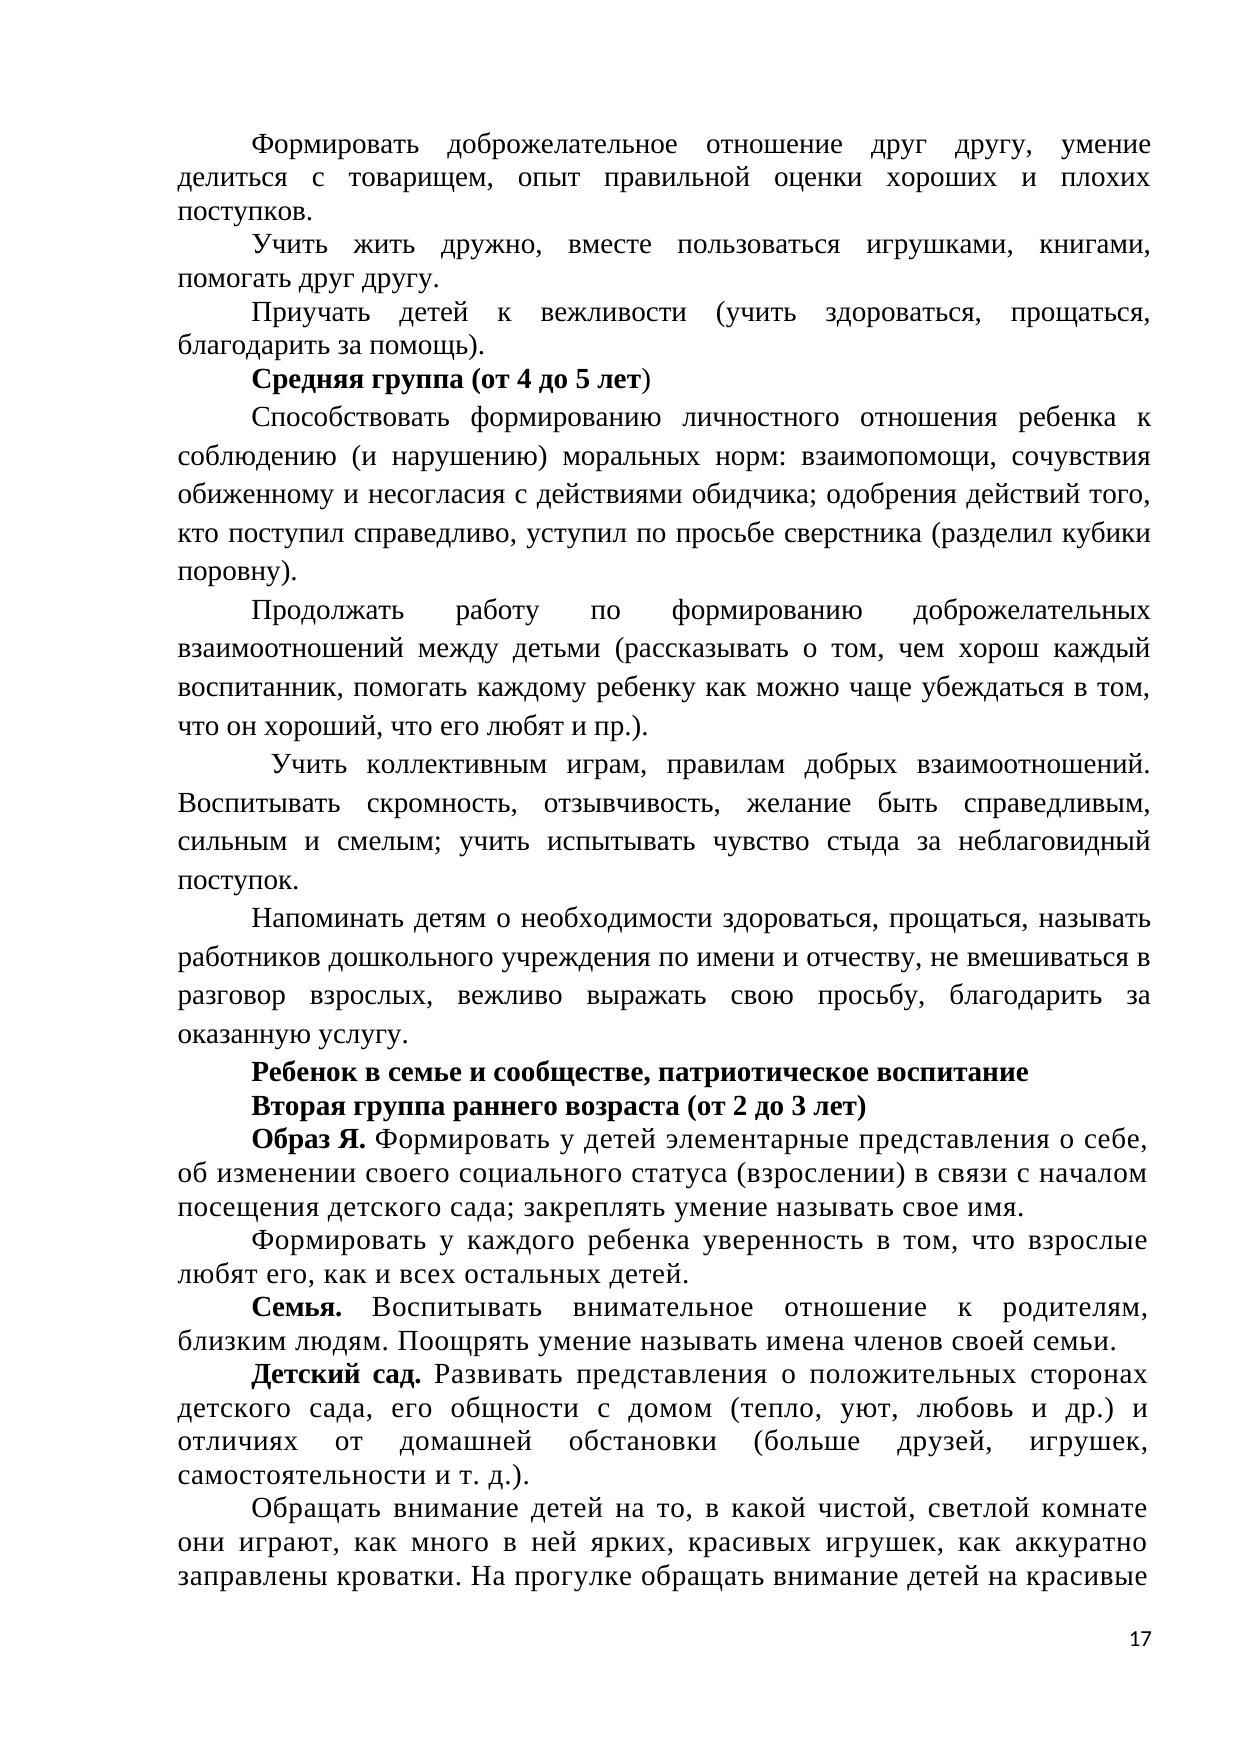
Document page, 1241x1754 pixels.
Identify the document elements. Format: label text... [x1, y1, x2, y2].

text Учить коллективным играм, правилам добрых взаимоотношений. Воспитывать скромность, отзывчивость, желание быть справедливым, сильным и смелым; учить испытывать чувство стыда за неблаговидный поступок. [177, 746, 1152, 895]
text Формировать у каждого ребенка уверенность в том, что взрослые любят его, как и всех остальных детей. [177, 1222, 1149, 1289]
text Семья. Воспитывать внимательное отношение к родителям, близким людям. Поощрять умение называть имена членов своей семьи. [177, 1289, 1149, 1356]
text Учить жить дружно, вместе пользоваться игрушками, книгами, помогать друг другу. [177, 227, 1152, 294]
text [177, 1491, 1149, 1591]
text Формировать доброжелательное отношение друг другу, умение делиться с товарищем, опыт правильной оценки хороших и плохих поступков. [177, 126, 1152, 227]
text Напоминать детям о необходимости здороваться, прощаться, называть работников дошкольного учреждения по имени и отчеству, не вмешиваться в разговор взрослых, вежливо выражать свою просьбу, благодарить за оказанную услугу. [177, 900, 1152, 1049]
text Ребенок в семье и сообществе, патриотическое воспитание [177, 1054, 1152, 1088]
text Средняя группа (от 4 до 5 лет) [177, 361, 1152, 394]
text Приучать детей к вежливости (учить здороваться, прощаться, благодарить за помощь). [177, 294, 1152, 361]
text Способствовать формированию личностного отношения ребенка к соблюдению (и нарушению) моральных норм: взаимопомощи, сочувствия обиженному и несогласия с действиями обидчика; одобрения действий того, кто поступил справедливо, уступил по просьбе сверстника (разделил кубики поровну). [177, 399, 1152, 587]
text Детский сад. Развивать представления о положительных сторонах детского сада, его общности с домом (тепло, уют, любовь и др.) и отличиях от домашней обстановки (больше друзей, игрушек, самостоятельности и т. д.). [177, 1356, 1149, 1491]
text Продолжать работу по формированию доброжелательных взаимоотношений между детьми (рассказывать о том, чем хорош каждый воспитанник, помогать каждому ребенку как можно чаще убеждаться в том, что он хороший, что его любят и пр.). [177, 592, 1152, 741]
text Образ Я. Формировать у детей элементарные представления о себе, об изменении своего социального статуса (взрослении) в связи с началом посещения детского сада; закреплять умение называть свое имя. [177, 1122, 1149, 1222]
text Вторая группа раннего возраста (от 2 до 3 лет) [177, 1088, 1152, 1122]
